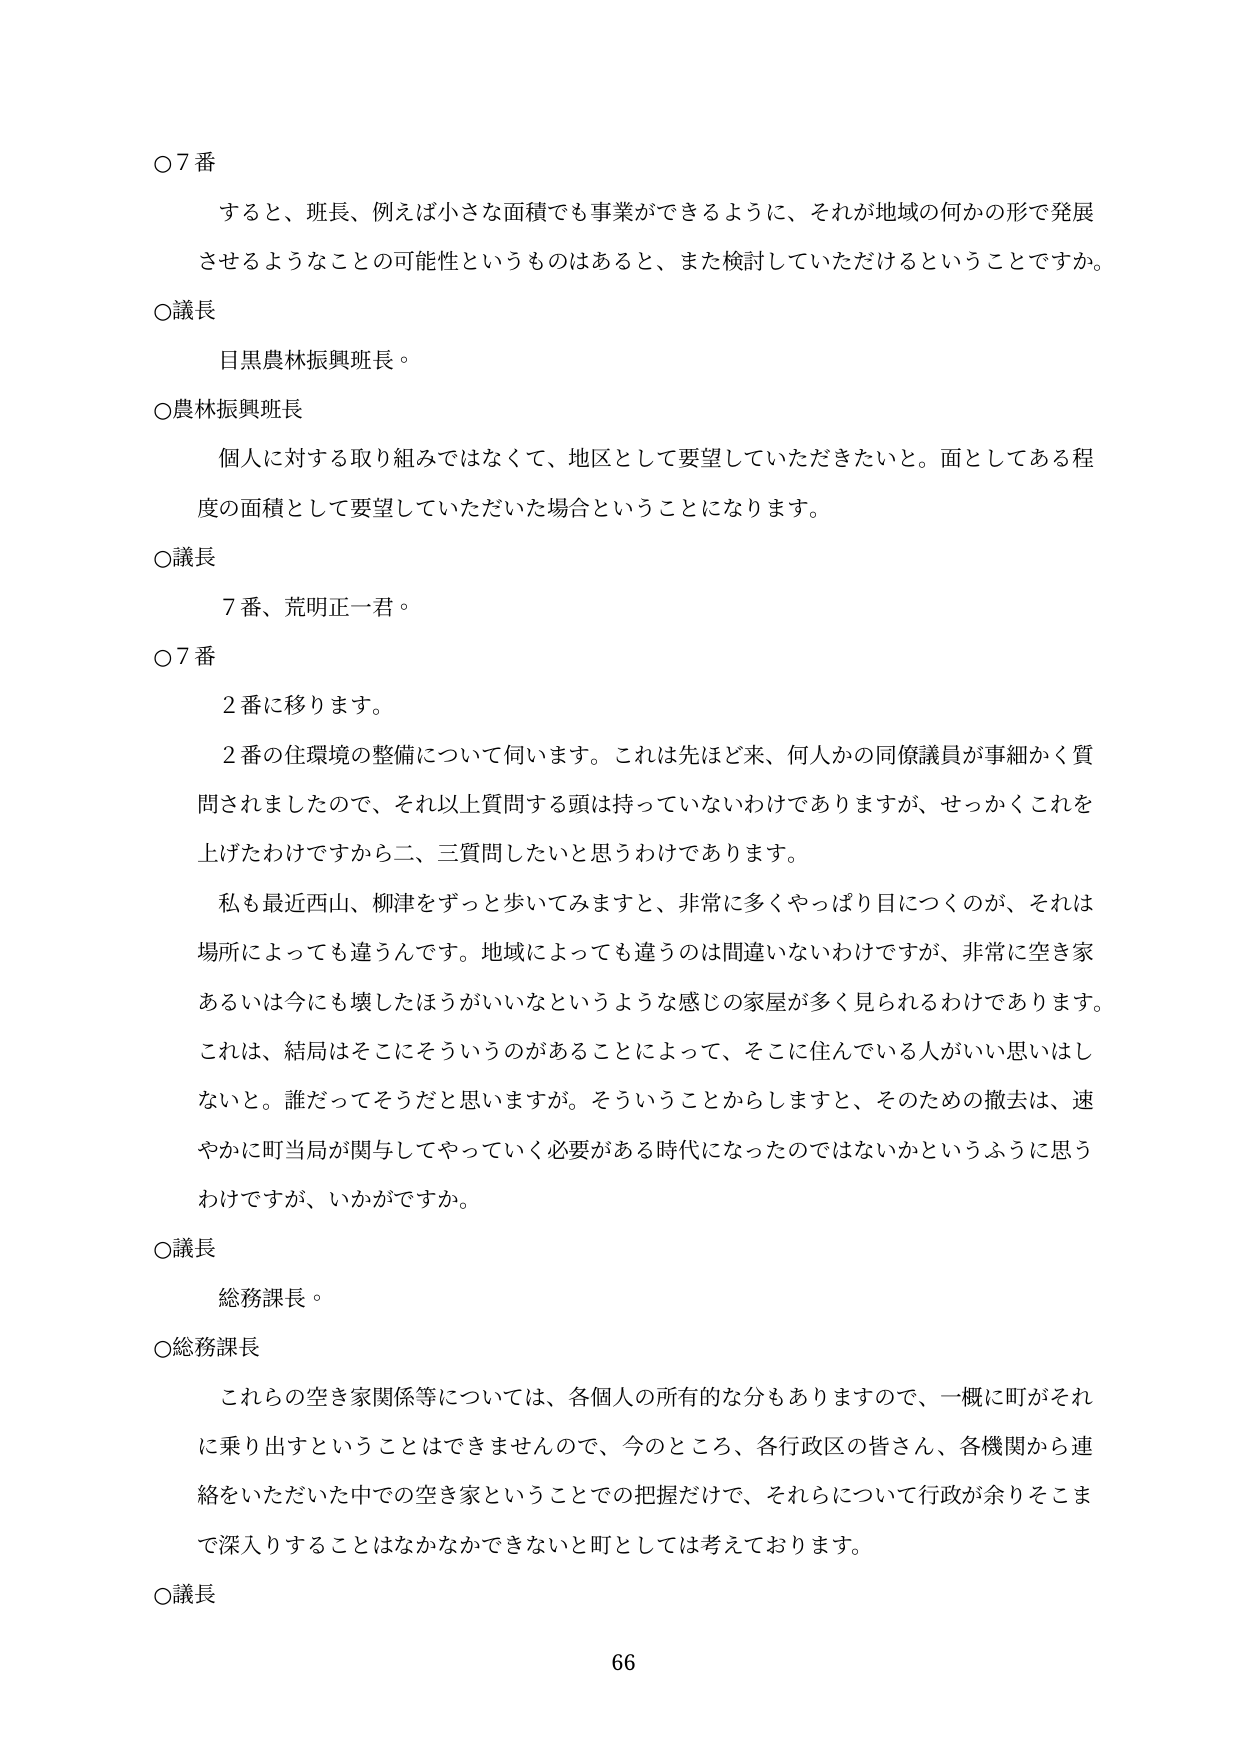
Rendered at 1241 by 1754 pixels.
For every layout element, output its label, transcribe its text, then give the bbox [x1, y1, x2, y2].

text これらの空き家関係等については、各個人の所有的な分もありますので、一概に町がそれに乗り出すということはできませんので、今のところ、各行政区の皆さん、各機関から連絡をいただいた中での空き家ということでの把握だけで、それらについて行政が余りそこまで深入りすることはなかなかできないと町としては考えております。 [153, 1371, 1094, 1568]
text ○総務課長 [153, 1321, 1094, 1371]
text ○議長 [153, 284, 1094, 334]
text ○農林振興班長 [153, 383, 1094, 433]
text ○議長 [153, 1223, 1094, 1272]
text ○７番 [153, 630, 1094, 679]
text ２番に移ります。 [153, 679, 1094, 729]
text 目黒農林振興班長。 [153, 334, 1094, 383]
text ７番、荒明正一君。 [153, 581, 1094, 630]
text ○７番 [153, 136, 1094, 186]
text ○議長 [153, 531, 1094, 581]
text 私も最近西山、柳津をずっと歩いてみますと、非常に多くやっぱり目につくのが、それは場所によっても違うんです。地域によっても違うのは間違いないわけですが、非常に空き家あるいは今にも壊したほうがいいなというような感じの家屋が多く見られるわけであります。これは、結局はそこにそういうのがあることによって、そこに住んでいる人がいい思いはしないと。誰だってそうだと思いますが。そういうことからしますと、そのための撤去は、速やかに町当局が関与してやっていく必要がある時代になったのではないかというふうに思うわけですが、いかがですか。 [153, 877, 1094, 1223]
text 個人に対する取り組みではなくて、地区として要望していただきたいと。面としてある程度の面積として要望していただいた場合ということになります。 [153, 433, 1094, 531]
text ２番の住環境の整備について伺います。これは先ほど来、何人かの同僚議員が事細かく質問されましたので、それ以上質問する頭は持っていないわけでありますが、せっかくこれを上げたわけですから二、三質問したいと思うわけであります。 [153, 729, 1094, 877]
text すると、班長、例えば小さな面積でも事業ができるように、それが地域の何かの形で発展させるようなことの可能性というものはあると、また検討していただけるということですか。 [153, 186, 1094, 284]
text 総務課長。 [153, 1272, 1094, 1321]
text ○議長 [153, 1568, 1094, 1618]
